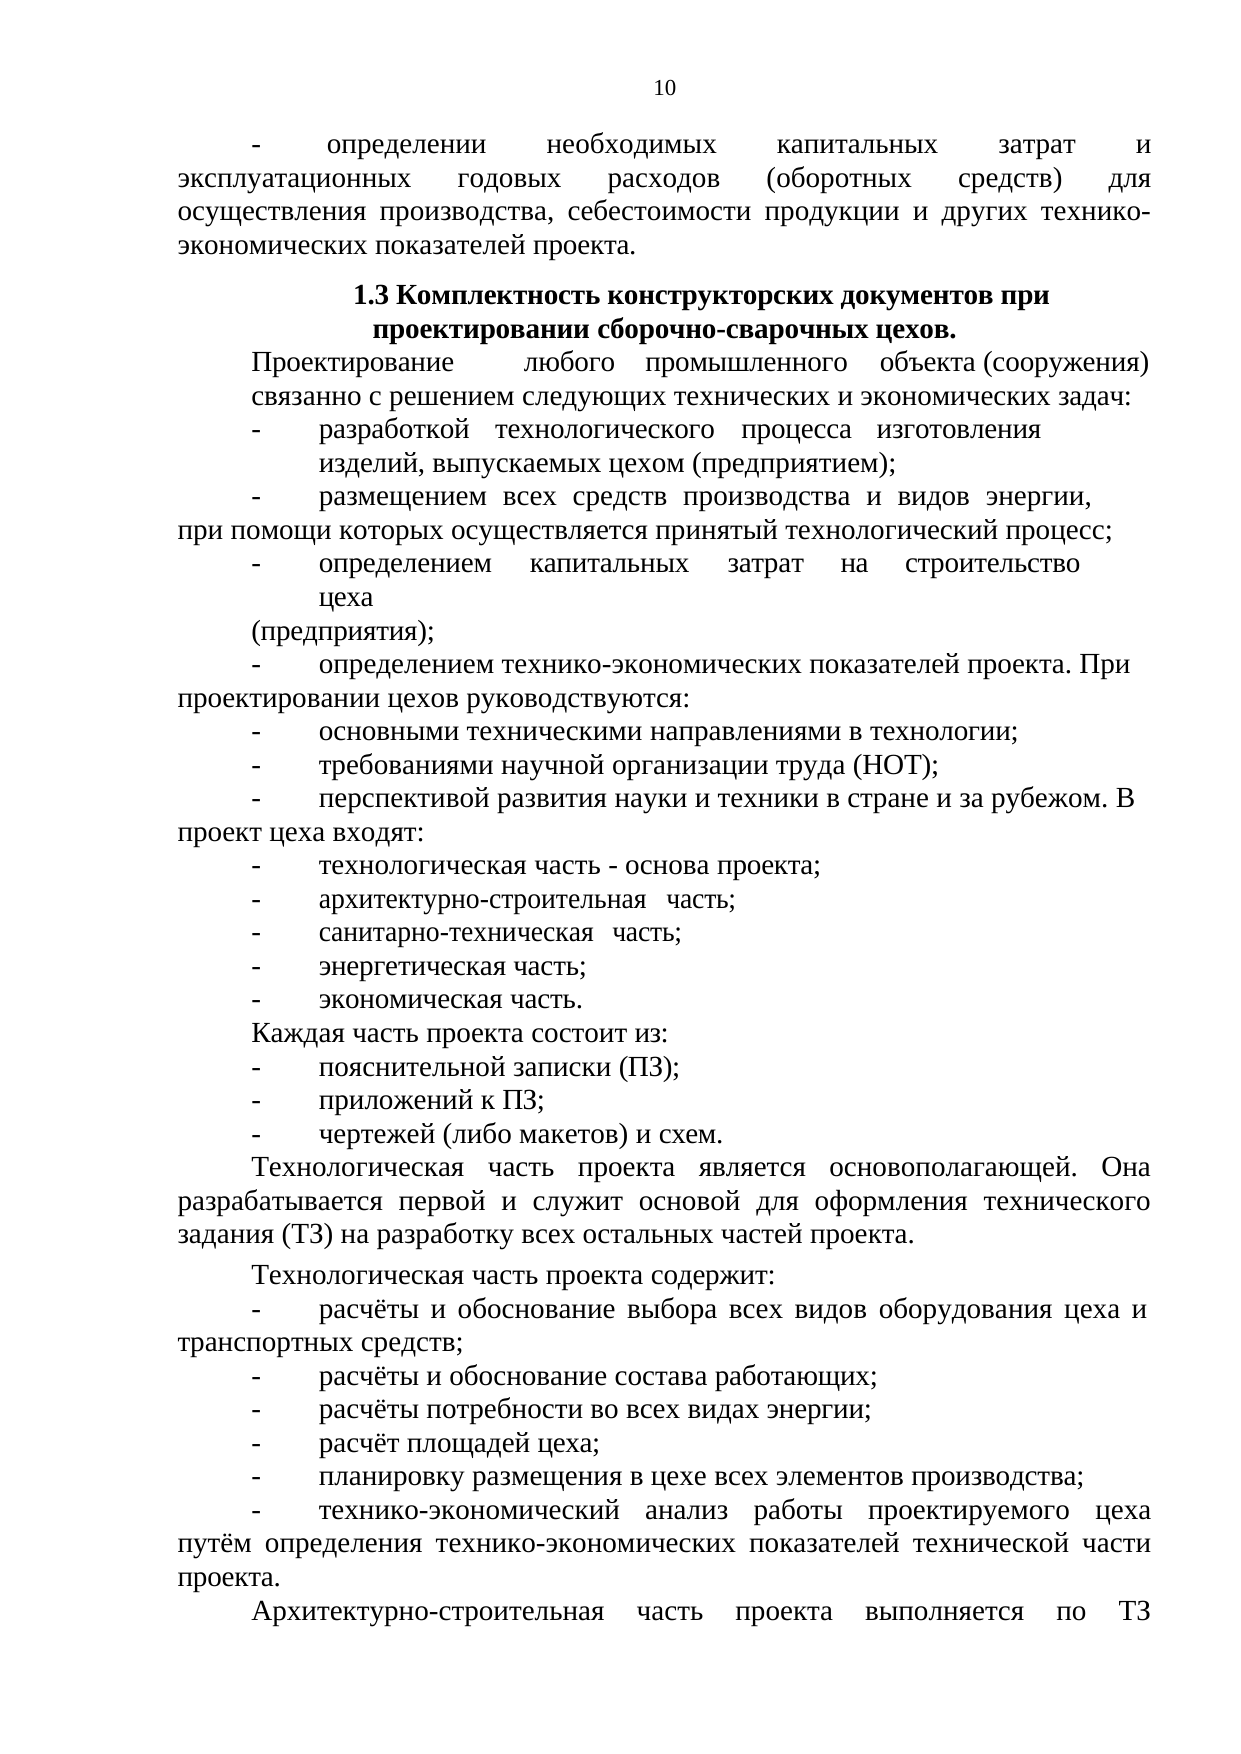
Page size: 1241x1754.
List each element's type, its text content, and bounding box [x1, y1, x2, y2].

list планировку размещения в цехе всех элементов производства; [177, 1526, 1152, 1559]
list определением капитальных затрат на строительство цеха [177, 613, 1152, 680]
list расчёты потребности во всех видах энергии; [177, 1459, 1152, 1492]
list технологическая часть - основа проекта; [177, 915, 1152, 948]
text Технологическая часть проекта является основополагающей. Она разрабатывается первой и служит основой для оформления технического задания (ТЗ) на разработку всех остальных частей проекта. [177, 1217, 1152, 1317]
list требованиями научной организации труда (НОТ); [177, 814, 1152, 848]
list экономическая часть. [177, 1049, 1152, 1082]
list санитарно-техническая часть; [177, 982, 1152, 1015]
text Проектирование любого промышленного объекта (сооружения) [177, 411, 1152, 445]
list разработкой технологического процесса изготовления изделий, выпускаемых цехом (предприятием); [177, 478, 1152, 546]
list определением технико-экономических показателей проекта. При проектировании цехов руководствуются: [177, 713, 1152, 781]
list пояснительной записки (ПЗ); [177, 1116, 1152, 1149]
list определении необходимых капитальных затрат и эксплуатационных годовых расходов (оборотных средств) для осуществления производства, себестоимости продукции и других технико-экономических показателей проекта. [177, 193, 1152, 328]
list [177, 126, 1152, 193]
text связанно с решением следующих технических и экономических задач: [177, 445, 1152, 478]
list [177, 1559, 1152, 1626]
text Технологическая часть проекта содержит: [177, 1324, 1152, 1358]
list чертежей (либо макетов) и схем. [177, 1183, 1152, 1217]
list расчёты и обоснование выбора всех видов оборудования цеха и транспортных средств; [177, 1358, 1152, 1425]
list архитектурно-строительная часть; [177, 948, 1152, 982]
list энергетическая часть; [177, 1015, 1152, 1049]
list перспективой развития науки и техники в стране и за рубежом. В проект цеха входят: [177, 848, 1152, 915]
text 1.3 Комплектность конструкторских документов при проектировании сборочно-сварочных цехов. [177, 344, 1152, 411]
list приложений к ПЗ; [177, 1149, 1152, 1183]
list размещением всех средств производства и видов энергии, при помощи которых осуществляется принятый технологический процесс; [177, 546, 1152, 613]
list расчёт площадей цеха; [177, 1492, 1152, 1526]
text Каждая часть проекта состоит из: [177, 1082, 1152, 1116]
list основными техническими направлениями в технологии; [177, 781, 1152, 814]
list расчёты и обоснование состава работающих; [177, 1425, 1152, 1459]
text (предприятия); [177, 680, 1152, 713]
